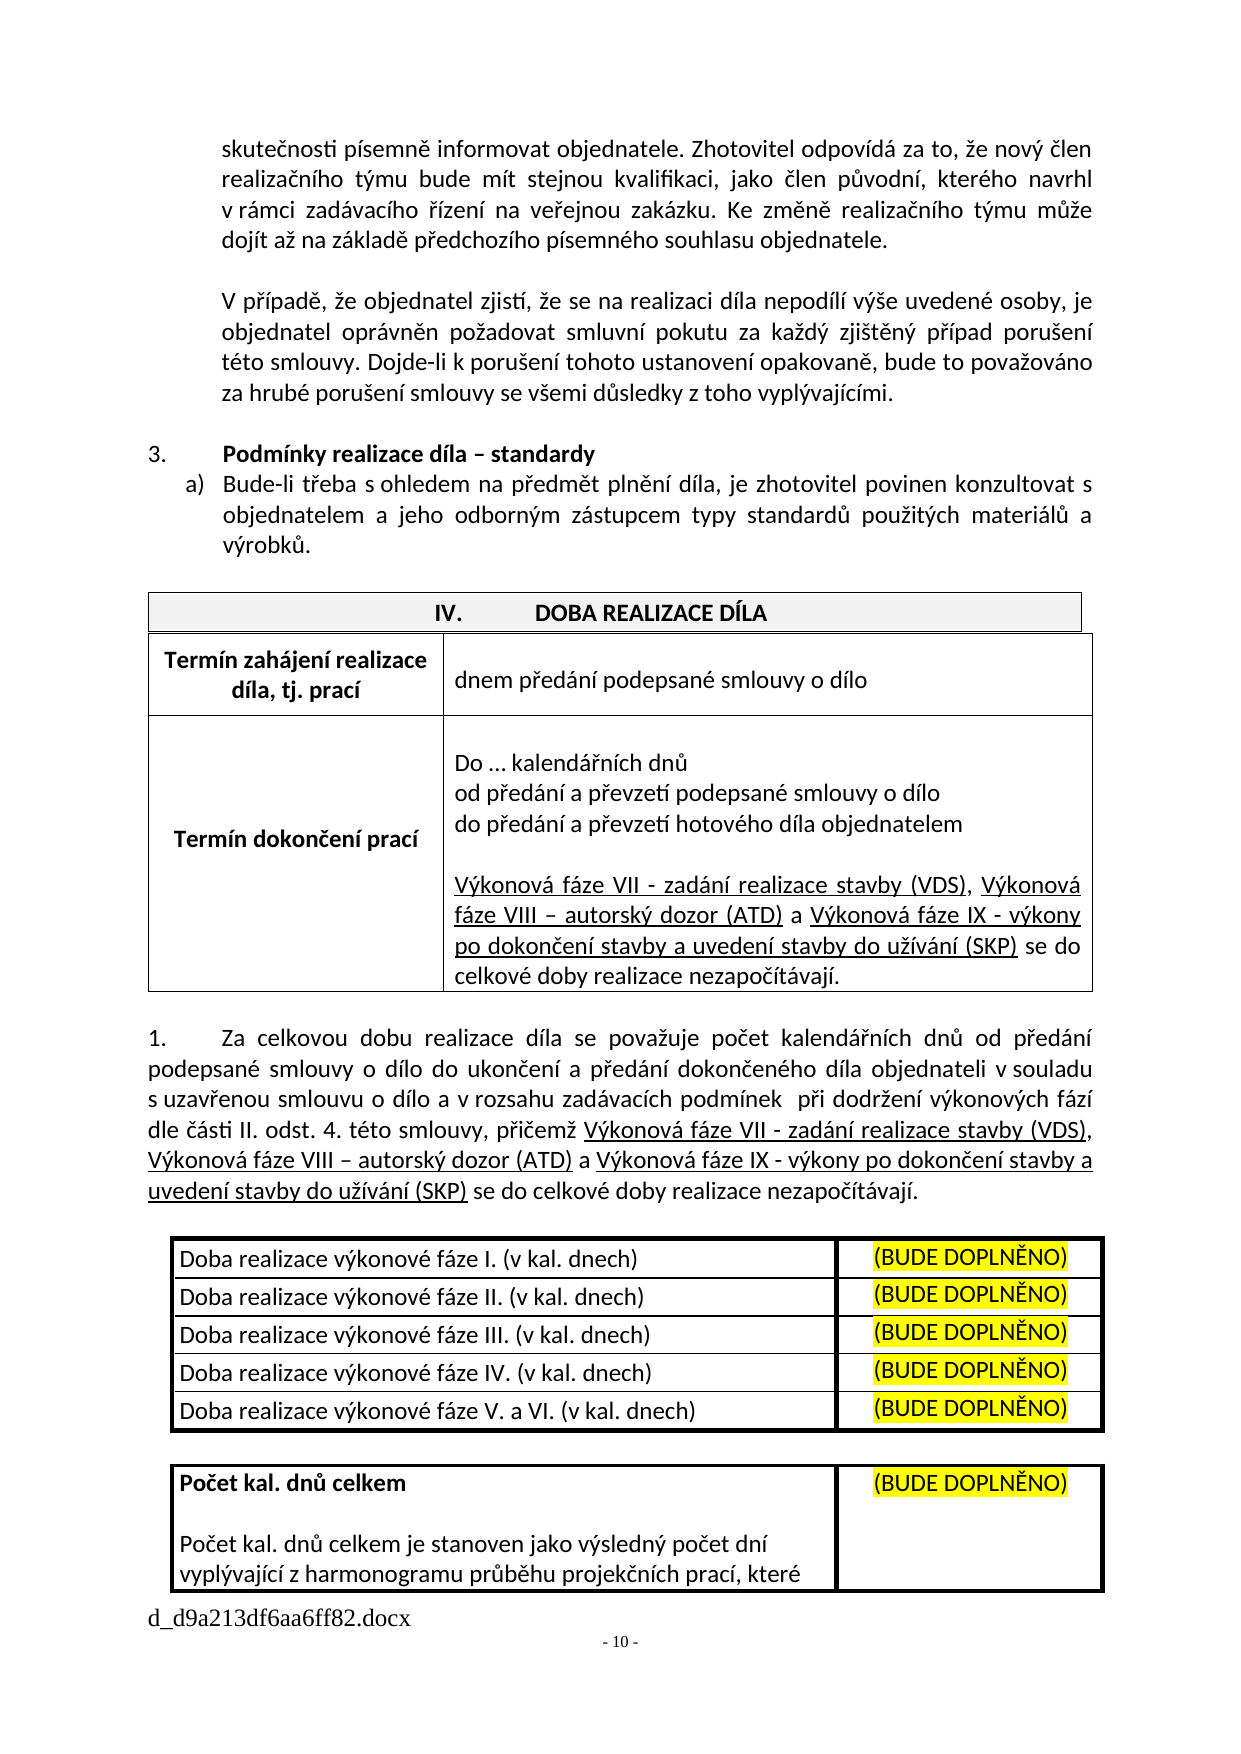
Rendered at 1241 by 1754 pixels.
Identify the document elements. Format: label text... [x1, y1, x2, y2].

subtitle Podmínky realizace díla – standardy [148, 438, 1093, 469]
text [221, 133, 1093, 255]
table_cell Doba realizace výkonové fáze II. (v kal. dnech) [174, 1278, 834, 1315]
table_cell (BUDE DOPLNĚNO) [839, 1392, 1100, 1428]
table_cell Termín dokončení prací [149, 716, 443, 991]
table_cell Doba realizace výkonové fáze IV. (v kal. dnech) [174, 1354, 834, 1391]
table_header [174, 1467, 834, 1589]
table_header (BUDE DOPLNĚNO) [839, 1467, 1100, 1589]
table_header Termín zahájení realizace díla, tj. prací [149, 634, 443, 715]
table_cell (BUDE DOPLNĚNO) [839, 1354, 1100, 1391]
table_cell Doba realizace výkonové fáze III. (v kal. dnech) [174, 1316, 834, 1353]
list Bude-li třeba s ohledem na předmět plnění díla, je zhotovitel povinen konzultovat s objednatelem a jeho odborným zástupcem typy standardů použitých materiálů a výrobků. [185, 469, 1093, 560]
table_cell (BUDE DOPLNĚNO) [839, 1317, 1100, 1353]
table_cell (BUDE DOPLNĚNO) [839, 1279, 1100, 1315]
text Doba realizace díla [149, 595, 1081, 629]
table_header (BUDE DOPLNĚNO) [839, 1241, 1100, 1277]
subtitle Za celkovou dobu realizace díla se považuje počet kalendářních dnů od předání podepsané smlouvy o dílo do ukončení a předání dokončeného díla objednateli v souladu s uzavřenou smlouvu o dílo a v rozsahu zadávacích podmínek při dodržení výkonových fází dle části II. odst. 4. této smlouvy, přičemž Výkonová fáze VII - zadání realizace stavby (VDS), Výkonová fáze VIII – autorský dozor (ATD) a Výkonová fáze IX - výkony po dokončení stavby a uvedení stavby do užívání (SKP) se do celkové doby realizace nezapočítávají. [148, 1022, 1093, 1206]
table_header dnem předání podepsané smlouvy o dílo [444, 634, 1092, 715]
text V případě, že objednatel zjistí, že se na realizaci díla nepodílí výše uvedené osoby, je objednatel oprávněn požadovat smluvní pokutu za každý zjištěný případ porušení této smlouvy. Dojde-li k porušení tohoto ustanovení opakovaně, bude to považováno za hrubé porušení smlouvy se všemi důsledky z toho vyplývajícími. [221, 286, 1093, 408]
table_cell Doba realizace výkonové fáze V. a VI. (v kal. dnech) [174, 1392, 834, 1428]
table_header Doba realizace výkonové fáze I. (v kal. dnech) [174, 1241, 834, 1277]
table_cell Do … kalendářních dnů od předání a převzetí podepsané smlouvy o dílo do předání a převzetí hotového díla objednatelem Výkonová fáze VII - zadání realizace stavby (VDS), Výkonová fáze VIII – autorský dozor (ATD) a Výkonová fáze IX - výkony po dokončení stavby a uvedení stavby do užívání (SKP) se do celkové doby realizace nezapočítávají. [444, 716, 1092, 991]
